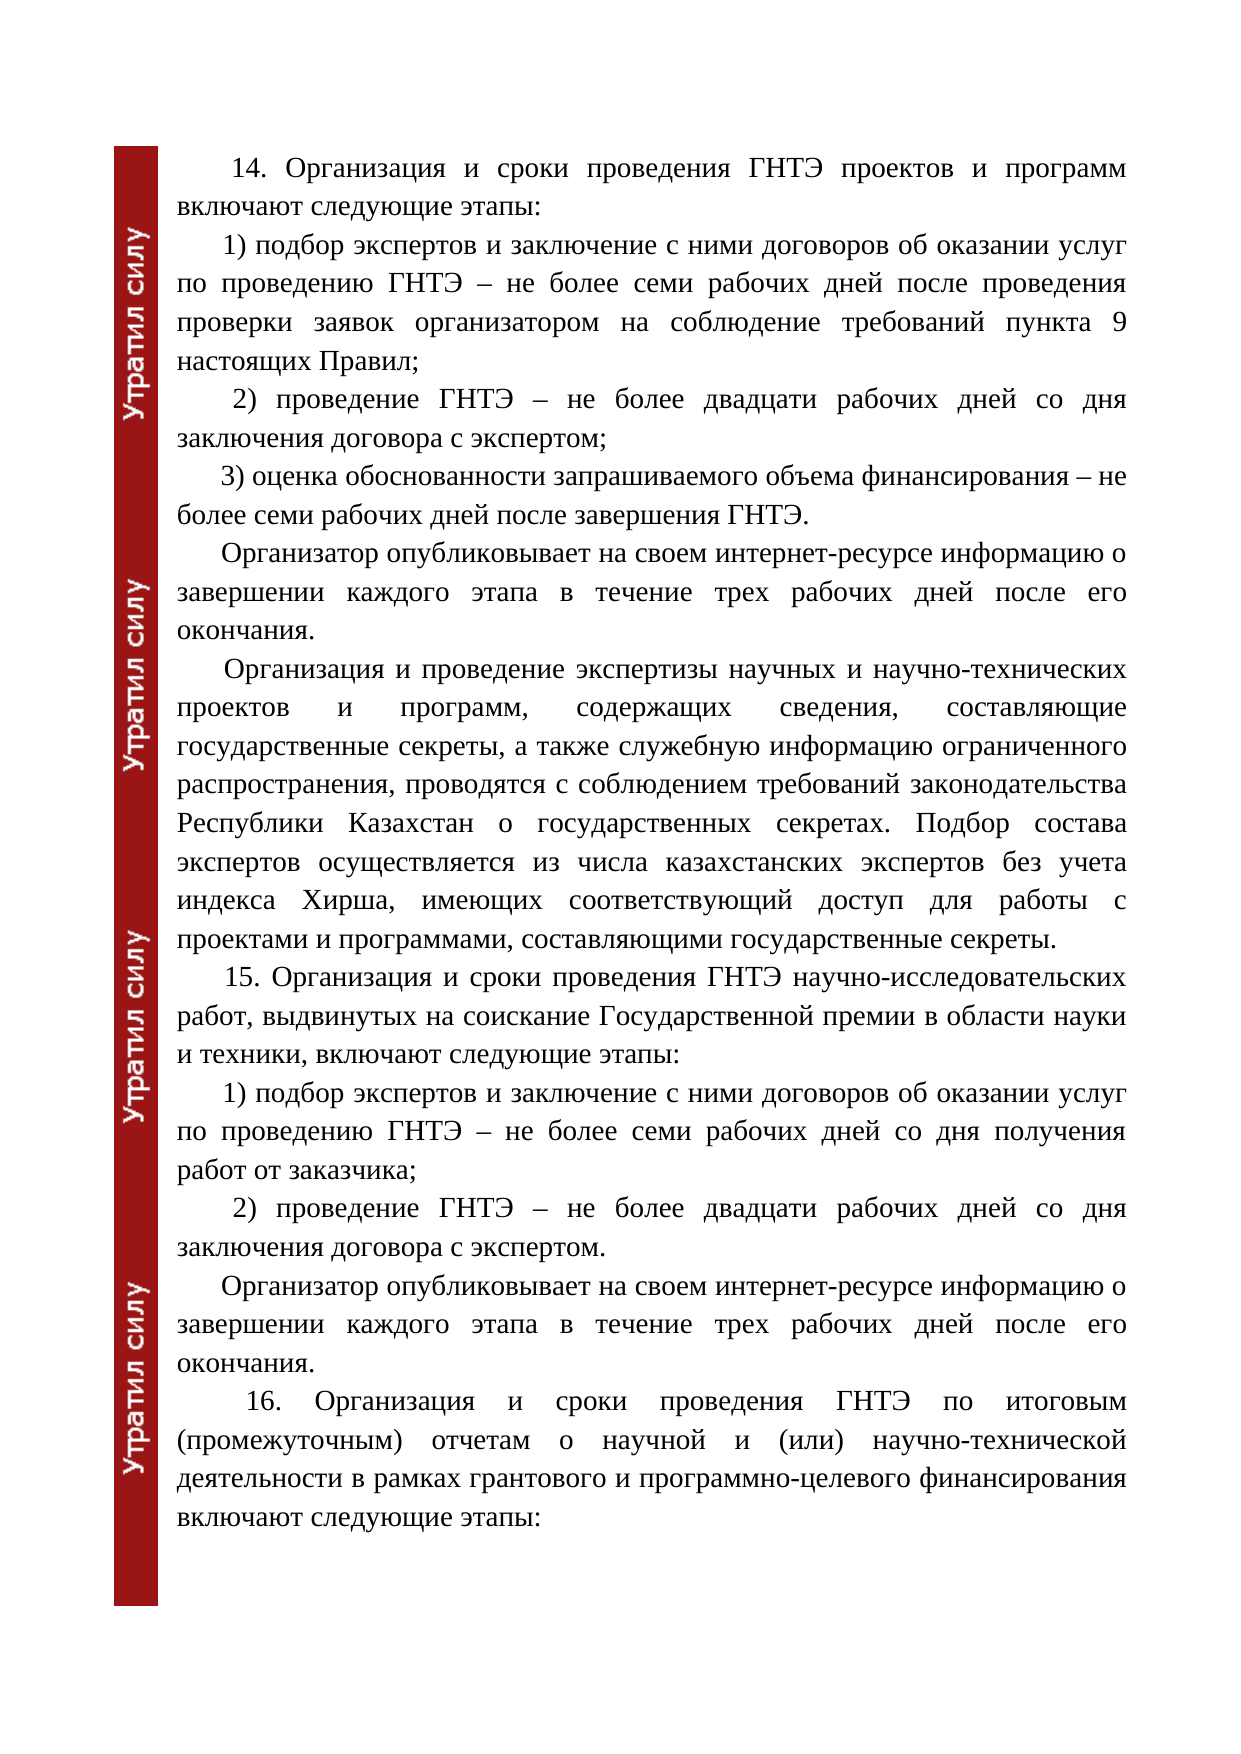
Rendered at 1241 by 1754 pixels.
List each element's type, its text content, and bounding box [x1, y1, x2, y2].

text 16. Организация и сроки проведения ГНТЭ по итоговым (промежуточным) отчетам о научной и (или) научно-технической деятельности в рамках грантового и программно-целевого финансирования включают следующие этапы: [112, 1383, 1128, 1532]
text 2) проведение ГНТЭ – не более двадцати рабочих дней со дня заключения договора с экспертом; [112, 381, 1128, 453]
picture [114, 222, 158, 227]
text Организатор опубликовывает на своем интернет-ресурсе информацию о завершении каждого этапа в течение трех рабочих дней после его окончания. [112, 535, 1128, 646]
picture [114, 530, 158, 535]
text 3) оценка обоснованности запрашиваемого объема финансирования – не более семи рабочих дней после завершения ГНТЭ. [112, 458, 1128, 530]
text 1) подбор экспертов и заключение с ними договоров об оказании услуг по проведению ГНТЭ – не более семи рабочих дней после проведения проверки заявок организатором на соблюдение требований пункта 9 настоящих Правил; [112, 227, 1128, 376]
text 2) проведение ГНТЭ – не более двадцати рабочих дней со дня заключения договора с экспертом. [112, 1191, 1128, 1263]
picture [114, 1070, 158, 1075]
picture [114, 1532, 158, 1606]
text 15. Организация и сроки проведения ГНТЭ научно-исследовательских работ, выдвинутых на соискание Государственной премии в области науки и техники, включают следующие этапы: [112, 959, 1128, 1070]
picture [114, 954, 158, 959]
text 14. Организация и сроки проведения ГНТЭ проектов и программ включают следующие этапы: [112, 150, 1128, 222]
picture [114, 1263, 158, 1268]
picture [114, 1378, 158, 1383]
picture [114, 146, 158, 150]
picture [114, 376, 158, 381]
picture [114, 453, 158, 458]
picture [114, 1186, 158, 1191]
text 1) подбор экспертов и заключение с ними договоров об оказании услуг по проведению ГНТЭ – не более семи рабочих дней со дня получения работ от заказчика; [112, 1075, 1128, 1186]
text Организация и проведение экспертизы научных и научно-технических проектов и программ, содержащих сведения, составляющие государственные секреты, а также служебную информацию ограниченного распространения, проводятся с соблюдением требований законодательства Республики Казахстан о государственных секретах. Подбор состава экспертов осуществляется из числа казахстанских экспертов без учета индекса Хирша, имеющих соответствующий доступ для работы с проектами и программами, составляющими государственные секреты. [112, 651, 1128, 954]
picture [114, 646, 158, 651]
text Организатор опубликовывает на своем интернет-ресурсе информацию о завершении каждого этапа в течение трех рабочих дней после его окончания. [112, 1268, 1128, 1378]
